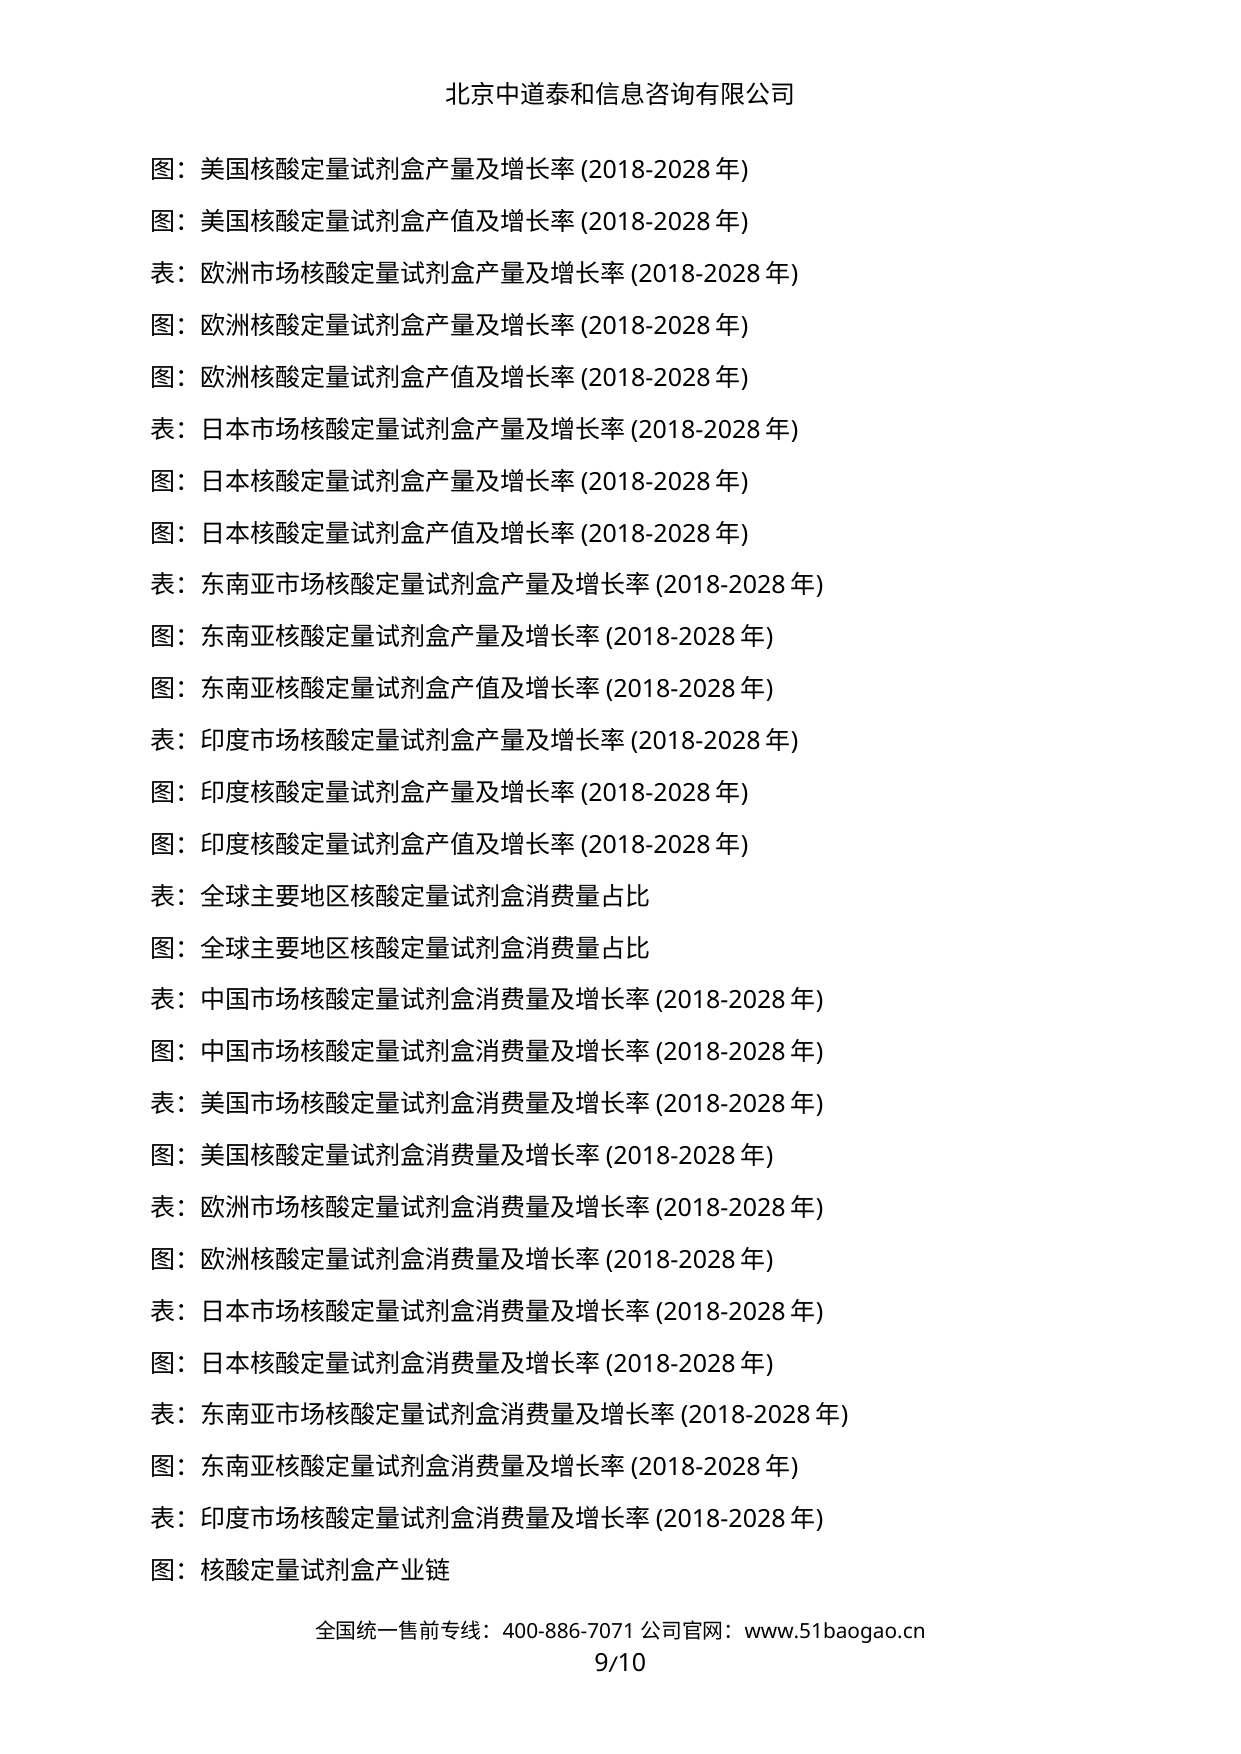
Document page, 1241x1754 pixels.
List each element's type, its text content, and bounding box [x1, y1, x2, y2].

text 图：核酸定量试剂盒产业链 [150, 1551, 1090, 1587]
text 表：全球主要地区核酸定量试剂盒消费量占比 [150, 876, 1090, 912]
text 图：美国核酸定量试剂盒消费量及增长率 (2018-2028年) [150, 1136, 1090, 1172]
text 图：印度核酸定量试剂盒产量及增长率 (2018-2028年) [150, 772, 1090, 809]
text 表：日本市场核酸定量试剂盒消费量及增长率 (2018-2028年) [150, 1291, 1090, 1327]
text 表：美国市场核酸定量试剂盒消费量及增长率 (2018-2028年) [150, 1084, 1090, 1120]
text 表：欧洲市场核酸定量试剂盒产量及增长率 (2018-2028年) [150, 254, 1090, 290]
text 图：全球主要地区核酸定量试剂盒消费量占比 [150, 928, 1090, 964]
text 表：东南亚市场核酸定量试剂盒消费量及增长率 (2018-2028年) [150, 1395, 1090, 1431]
text 图：日本核酸定量试剂盒消费量及增长率 (2018-2028年) [150, 1343, 1090, 1379]
text 图：欧洲核酸定量试剂盒产量及增长率 (2018-2028年) [150, 306, 1090, 342]
text 图：中国市场核酸定量试剂盒消费量及增长率 (2018-2028年) [150, 1032, 1090, 1068]
text 图：东南亚核酸定量试剂盒产值及增长率 (2018-2028年) [150, 669, 1090, 705]
text 表：中国市场核酸定量试剂盒消费量及增长率 (2018-2028年) [150, 980, 1090, 1016]
text 图：欧洲核酸定量试剂盒产值及增长率 (2018-2028年) [150, 357, 1090, 394]
text 图：印度核酸定量试剂盒产值及增长率 (2018-2028年) [150, 824, 1090, 861]
text 表：欧洲市场核酸定量试剂盒消费量及增长率 (2018-2028年) [150, 1187, 1090, 1224]
text 图：日本核酸定量试剂盒产量及增长率 (2018-2028年) [150, 461, 1090, 497]
text 图：东南亚核酸定量试剂盒消费量及增长率 (2018-2028年) [150, 1447, 1090, 1483]
text 图：美国核酸定量试剂盒产值及增长率 (2018-2028年) [150, 202, 1090, 238]
text 表：东南亚市场核酸定量试剂盒产量及增长率 (2018-2028年) [150, 565, 1090, 601]
text 表：印度市场核酸定量试剂盒产量及增长率 (2018-2028年) [150, 721, 1090, 757]
text 图：欧洲核酸定量试剂盒消费量及增长率 (2018-2028年) [150, 1239, 1090, 1276]
text 图：东南亚核酸定量试剂盒产量及增长率 (2018-2028年) [150, 617, 1090, 653]
text 表：印度市场核酸定量试剂盒消费量及增长率 (2018-2028年) [150, 1499, 1090, 1535]
text 图：日本核酸定量试剂盒产值及增长率 (2018-2028年) [150, 513, 1090, 549]
text 表：日本市场核酸定量试剂盒产量及增长率 (2018-2028年) [150, 409, 1090, 446]
text 图：美国核酸定量试剂盒产量及增长率 (2018-2028年) [150, 150, 1090, 186]
